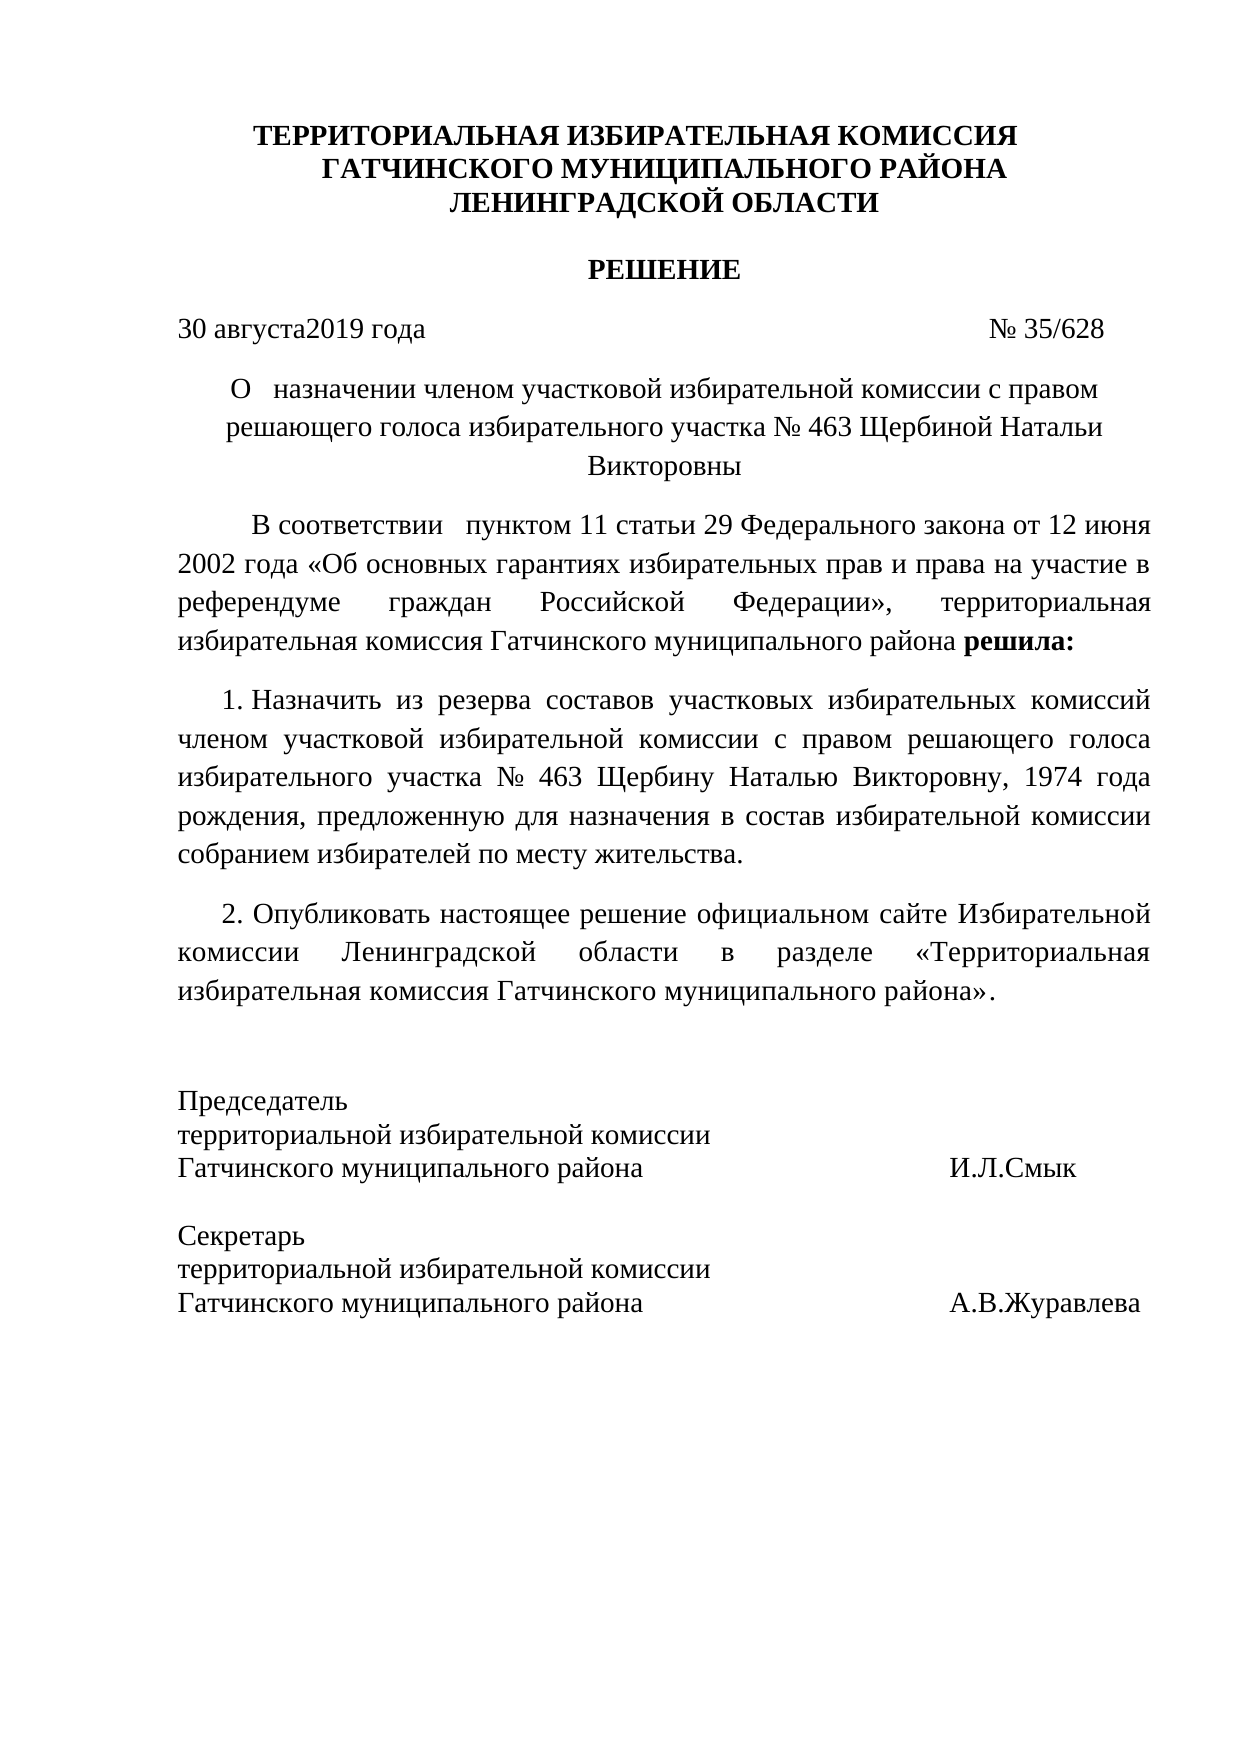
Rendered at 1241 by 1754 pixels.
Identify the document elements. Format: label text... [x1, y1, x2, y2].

text РЕШЕНИЕ [177, 252, 1152, 286]
text Гатчинского муниципального района И.Л.Смык [177, 1151, 1152, 1184]
text территориальной избирательной комиссии [177, 1117, 1152, 1151]
text Гатчинского муниципального района А.В.Журавлева [177, 1285, 1152, 1318]
list Назначить из резерва составов участковых избирательных комиссий членом участковой избирательной комиссии с правом решающего голоса избирательного участка № 463 Щербину Наталью Викторовну, 1974 года рождения, предложенную для назначения в состав избирательной комиссии собранием избирателей по месту жительства. [177, 682, 1152, 870]
text Председатель [177, 1083, 1152, 1117]
list 2. Опубликовать настоящее решение официальном сайте Избирательной комиссии Ленинградской области в разделе «Территориальная избирательная комиссия Гатчинского муниципального района». [177, 896, 1152, 1007]
text О назначении членом участковой избирательной комиссии с правом решающего голоса избирательного участка № 463 Щербиной Натальи Викторовны [177, 371, 1152, 482]
text ТЕРРИТОРИАЛЬНАЯ ИЗБИРАТЕЛЬНАЯ КОМИССИЯ ГАТЧИНСКОГО МУНИЦИПАЛЬНОГО РАЙОНА [177, 118, 1152, 185]
text ЛЕНИНГРАДСКОЙ ОБЛАСТИ [177, 185, 1152, 219]
text территориальной избирательной комиссии [177, 1251, 1152, 1285]
text В соответствии пунктом 11 статьи 29 Федерального закона от 12 июня 2002 года «Об основных гарантиях избирательных прав и права на участие в референдуме граждан Российской Федерации», территориальная избирательная комиссия Гатчинского муниципального района решила: [177, 507, 1152, 657]
text Секретарь [177, 1218, 1152, 1251]
text 30 августа2019 года № 35/628 [177, 312, 1152, 345]
